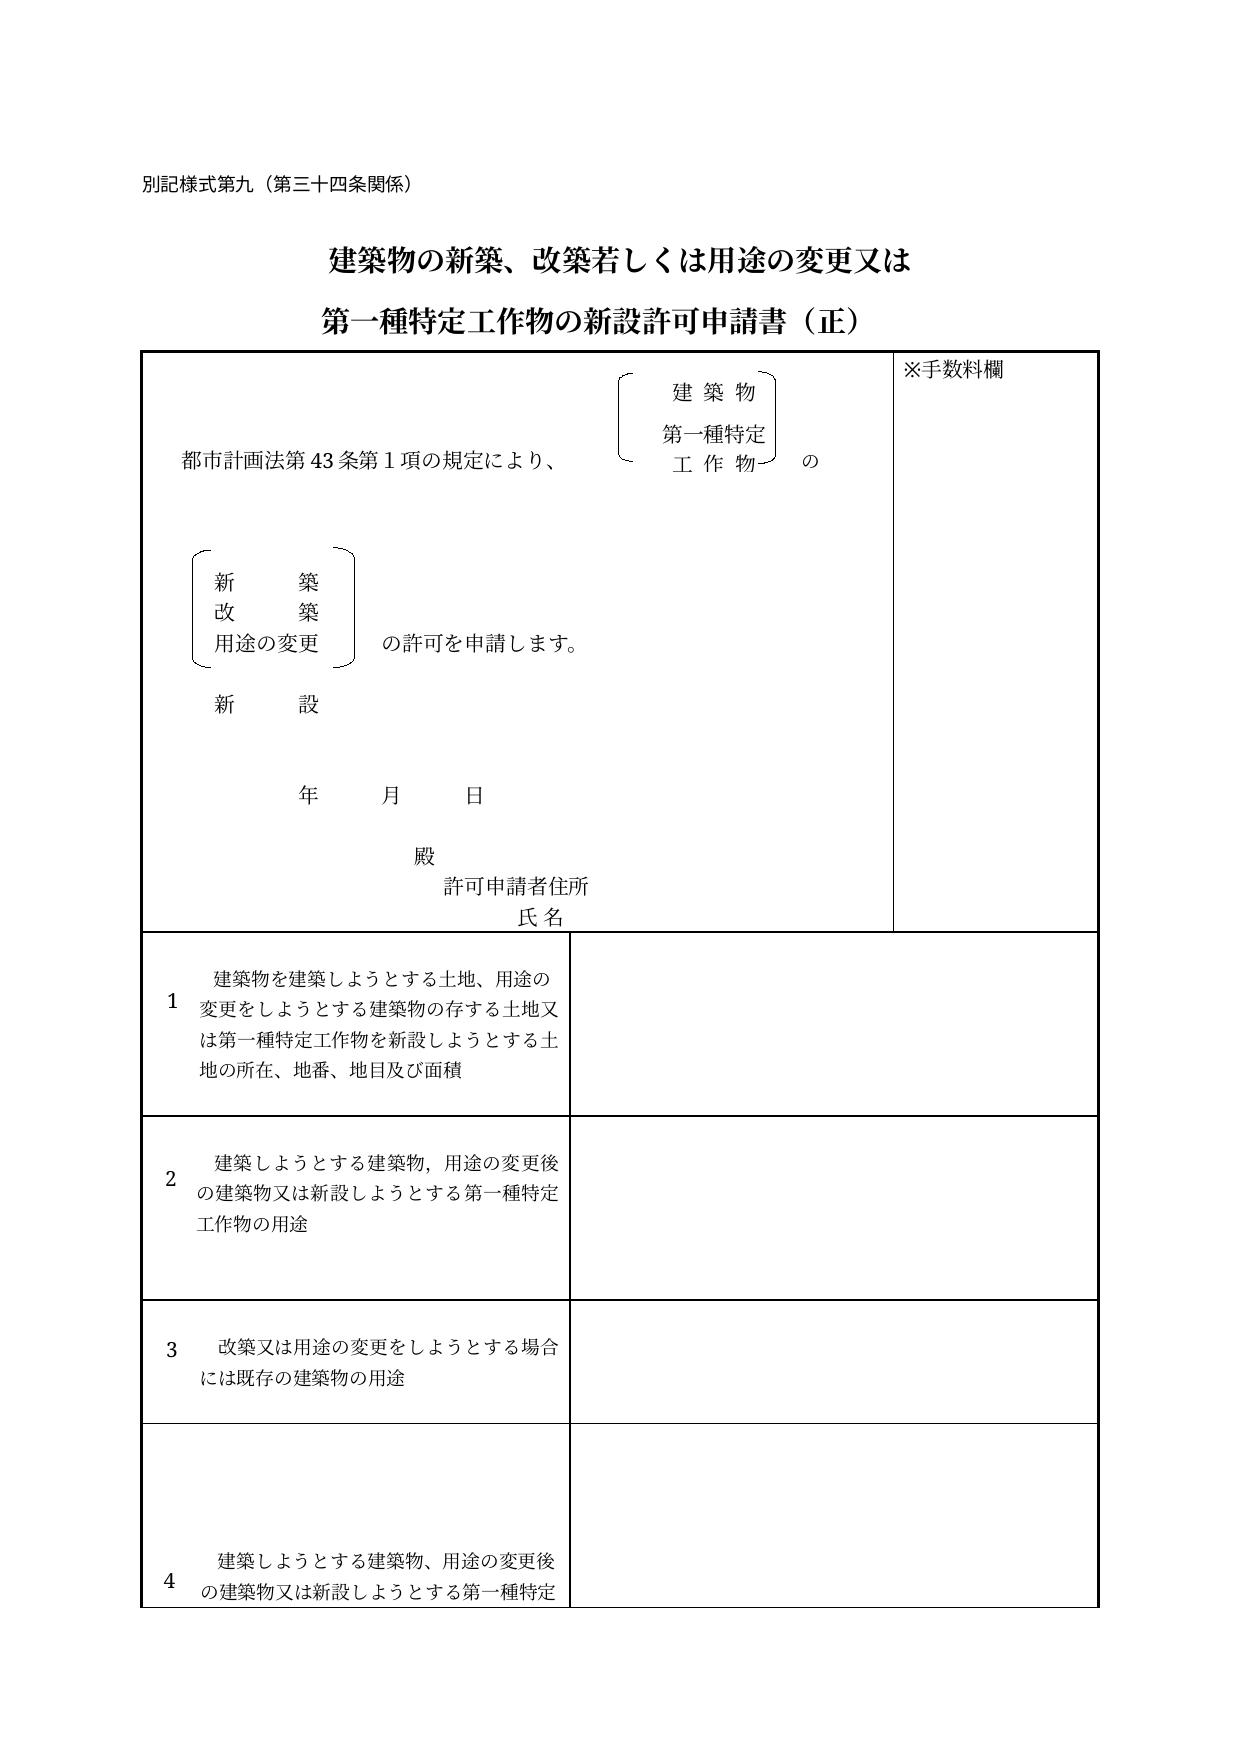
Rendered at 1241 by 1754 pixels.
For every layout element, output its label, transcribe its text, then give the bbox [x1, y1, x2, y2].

table_header ※手数料欄 [894, 353, 1097, 931]
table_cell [143, 1424, 569, 1607]
table_cell 建築物を建築しようとする土地、用途の 変更をしようとする建築物の存する土地又は第一種特定工作物を新設しようとする土地の所在、地番、地目及び面積 [143, 933, 569, 1115]
text 別記様式第九（第三十四条関係） [142, 168, 1098, 198]
table_cell 建築しようとする建築物，用途の変更後の建築物又は新設しようとする第一種特定工作物の用途 [143, 1117, 569, 1299]
table_cell [571, 1424, 1097, 1607]
text 建築物の新築、改築若しくは用途の変更又は [142, 228, 1098, 289]
table_cell [571, 933, 1097, 1115]
table_cell [571, 1301, 1097, 1422]
table_cell 改築又は用途の変更をしようとする場合には既存の建築物の用途 [143, 1301, 569, 1422]
text 第一種特定工作物の新設許可申請書（正） [142, 289, 1098, 350]
table_cell [571, 1117, 1097, 1299]
table_header 都市計画法第43条第１項の規定により、 の 新 築 改 築 用途の変更 の許可を申請します。 新 設 年 月 日 殿 許可申請者住所 氏 名 [143, 353, 893, 931]
